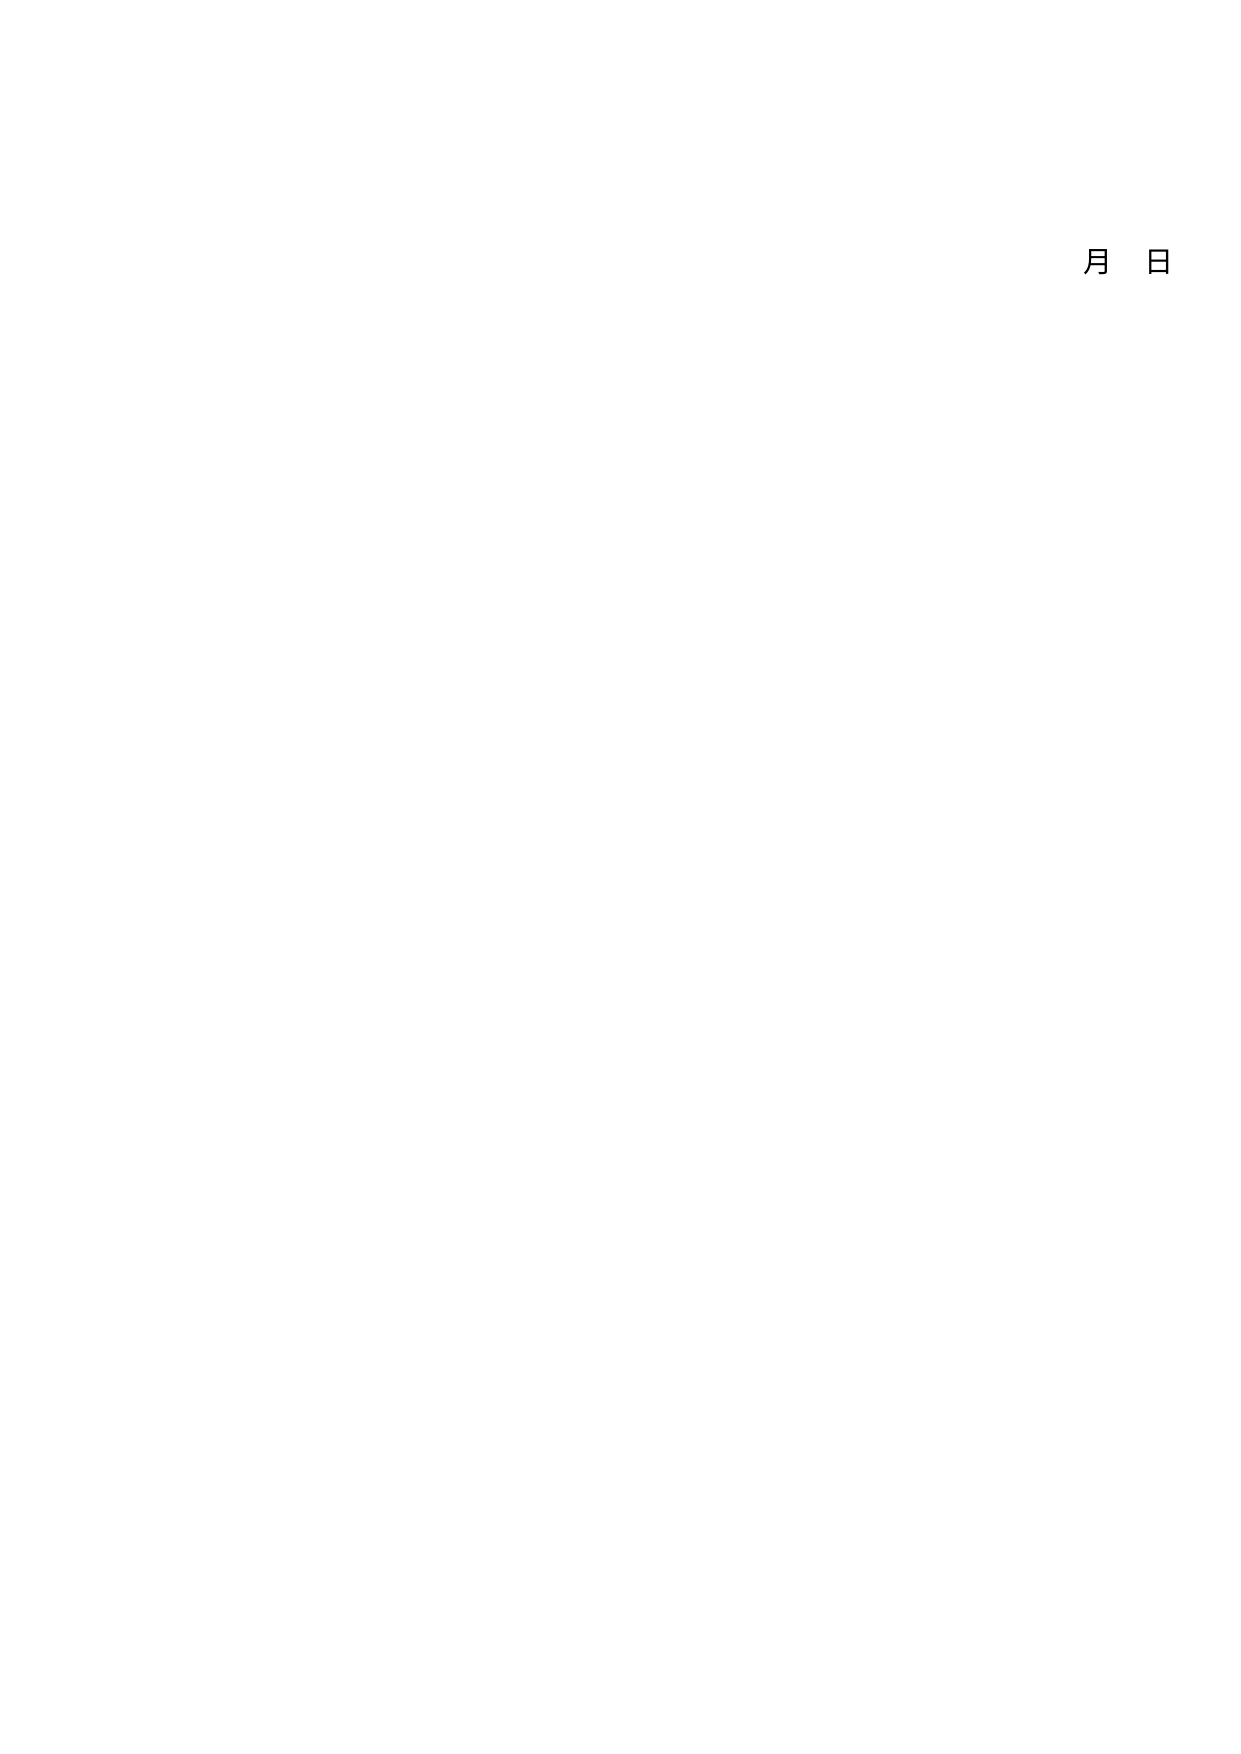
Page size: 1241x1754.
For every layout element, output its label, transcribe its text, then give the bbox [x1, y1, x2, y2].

text 年 月 日 [1050, 162, 1240, 292]
